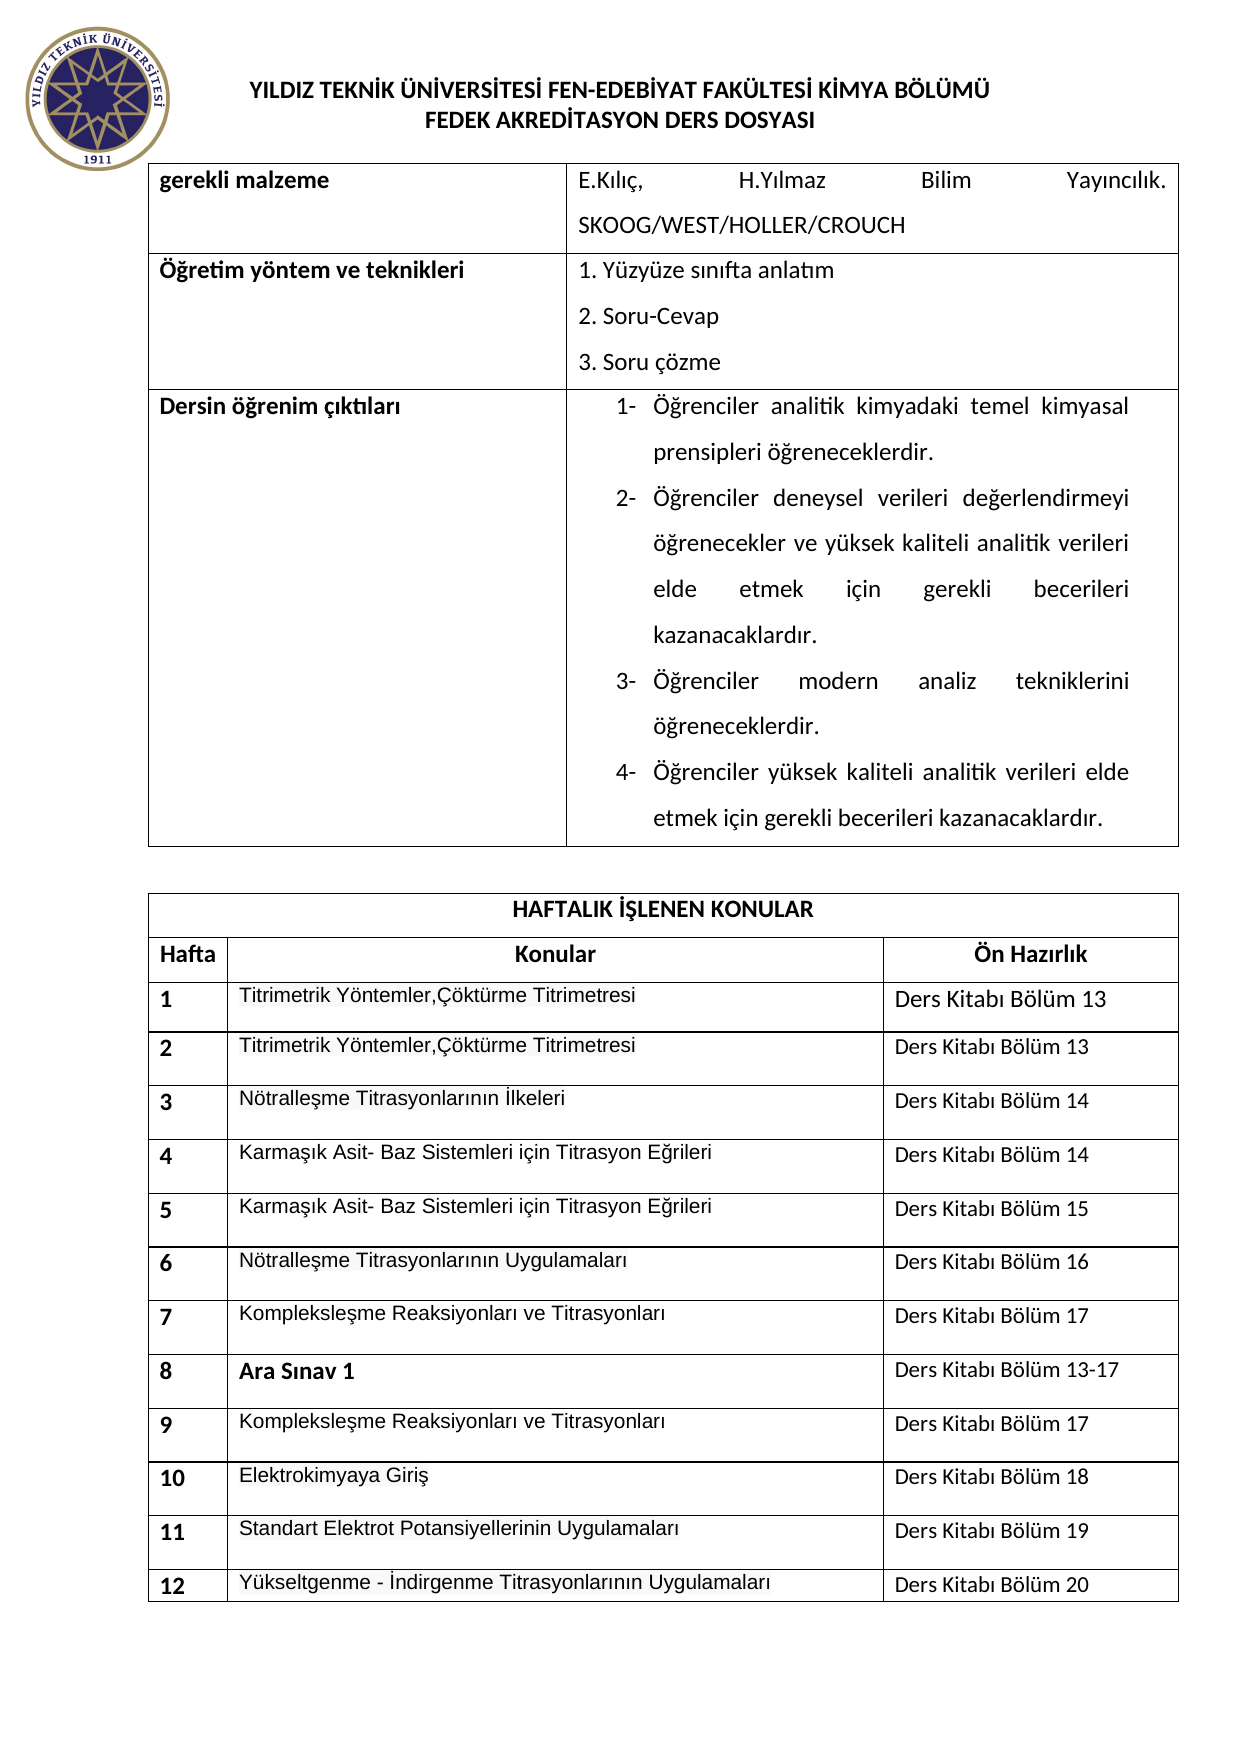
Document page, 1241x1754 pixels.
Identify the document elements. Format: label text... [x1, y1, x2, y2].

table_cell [567, 164, 1178, 253]
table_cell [228, 1570, 883, 1601]
table_cell Ders Kitabı Bölüm 15 [884, 1194, 1178, 1246]
table_cell Öğretim yöntem ve teknikleri [149, 254, 566, 389]
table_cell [149, 164, 566, 253]
table_cell 5 [149, 1194, 227, 1246]
table_cell Konular [228, 938, 883, 982]
table_cell Ara Sınav 1 [228, 1355, 883, 1408]
table_cell Ders Kitabı Bölüm 18 [884, 1463, 1178, 1515]
table_cell 3 [149, 1086, 227, 1139]
table_cell 11 [149, 1516, 227, 1569]
table_cell 1 [149, 983, 227, 1031]
table_cell Ders Kitabı Bölüm 19 [884, 1516, 1178, 1569]
table_cell 1. Yüzyüze sınıfta anlatım 2. Soru-Cevap 3. Soru çözme [567, 254, 1178, 389]
picture [3, 3, 190, 203]
table_cell 12 [149, 1570, 227, 1601]
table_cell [884, 1570, 1178, 1601]
table_cell Ders Kitabı Bölüm 14 [884, 1140, 1178, 1193]
table_cell Karmaşık Asit- Baz Sistemleri için Titrasyon Eğrileri [228, 1140, 883, 1193]
table_cell Titrimetrik Yöntemler,Çöktürme Titrimetresi [228, 1033, 883, 1085]
table_cell Nötralleşme Titrasyonlarının İlkeleri [228, 1086, 883, 1139]
table_cell Ders Kitabı Bölüm 16 [884, 1248, 1178, 1300]
table_cell Ön Hazırlık [884, 938, 1178, 982]
table_cell 7 [149, 1301, 227, 1354]
table_cell Karmaşık Asit- Baz Sistemleri için Titrasyon Eğrileri [228, 1194, 883, 1246]
table_cell Kompleksleşme Reaksiyonları ve Titrasyonları [228, 1301, 883, 1354]
table_cell Öğrenciler analitik kimyadaki temel kimyasal prensipleri öğreneceklerdir. Öğrenciler deneysel verileri değerlendirmeyi öğrenecekler ve yüksek kaliteli analitik verileri elde etmek için gerekli becerileri kazanacaklardır. Öğrenciler modern analiz tekniklerini öğreneceklerdir. Öğrenciler yüksek kaliteli analitik verileri elde etmek için gerekli becerileri kazanacaklardır. [567, 390, 1178, 846]
table_cell Ders Kitabı Bölüm 14 [884, 1086, 1178, 1139]
table_cell 10 [149, 1463, 227, 1515]
table_cell Titrimetrik Yöntemler,Çöktürme Titrimetresi [228, 983, 883, 1031]
table_cell Standart Elektrot Potansiyellerinin Uygulamaları [228, 1516, 883, 1569]
table_cell 2 [149, 1033, 227, 1085]
table_cell Nötralleşme Titrasyonlarının Uygulamaları [228, 1248, 883, 1300]
table_cell 4 [149, 1140, 227, 1193]
table_cell 8 [149, 1355, 227, 1408]
table_cell Kompleksleşme Reaksiyonları ve Titrasyonları [228, 1409, 883, 1461]
table_cell Ders Kitabı Bölüm 13 [884, 1033, 1178, 1085]
table_cell Ders Kitabı Bölüm 13-17 [884, 1355, 1178, 1408]
table_cell 6 [149, 1248, 227, 1300]
table_cell 9 [149, 1409, 227, 1461]
table_cell Hafta [149, 938, 227, 982]
table_cell Dersin öğrenim çıktıları [149, 390, 566, 846]
table_cell Ders Kitabı Bölüm 17 [884, 1301, 1178, 1354]
table_cell Ders Kitabı Bölüm 13 [884, 983, 1178, 1031]
table_header HAFTALIK İŞLENEN KONULAR [149, 894, 1178, 937]
table_cell Elektrokimyaya Giriş [228, 1463, 883, 1515]
table_cell Ders Kitabı Bölüm 17 [884, 1409, 1178, 1461]
